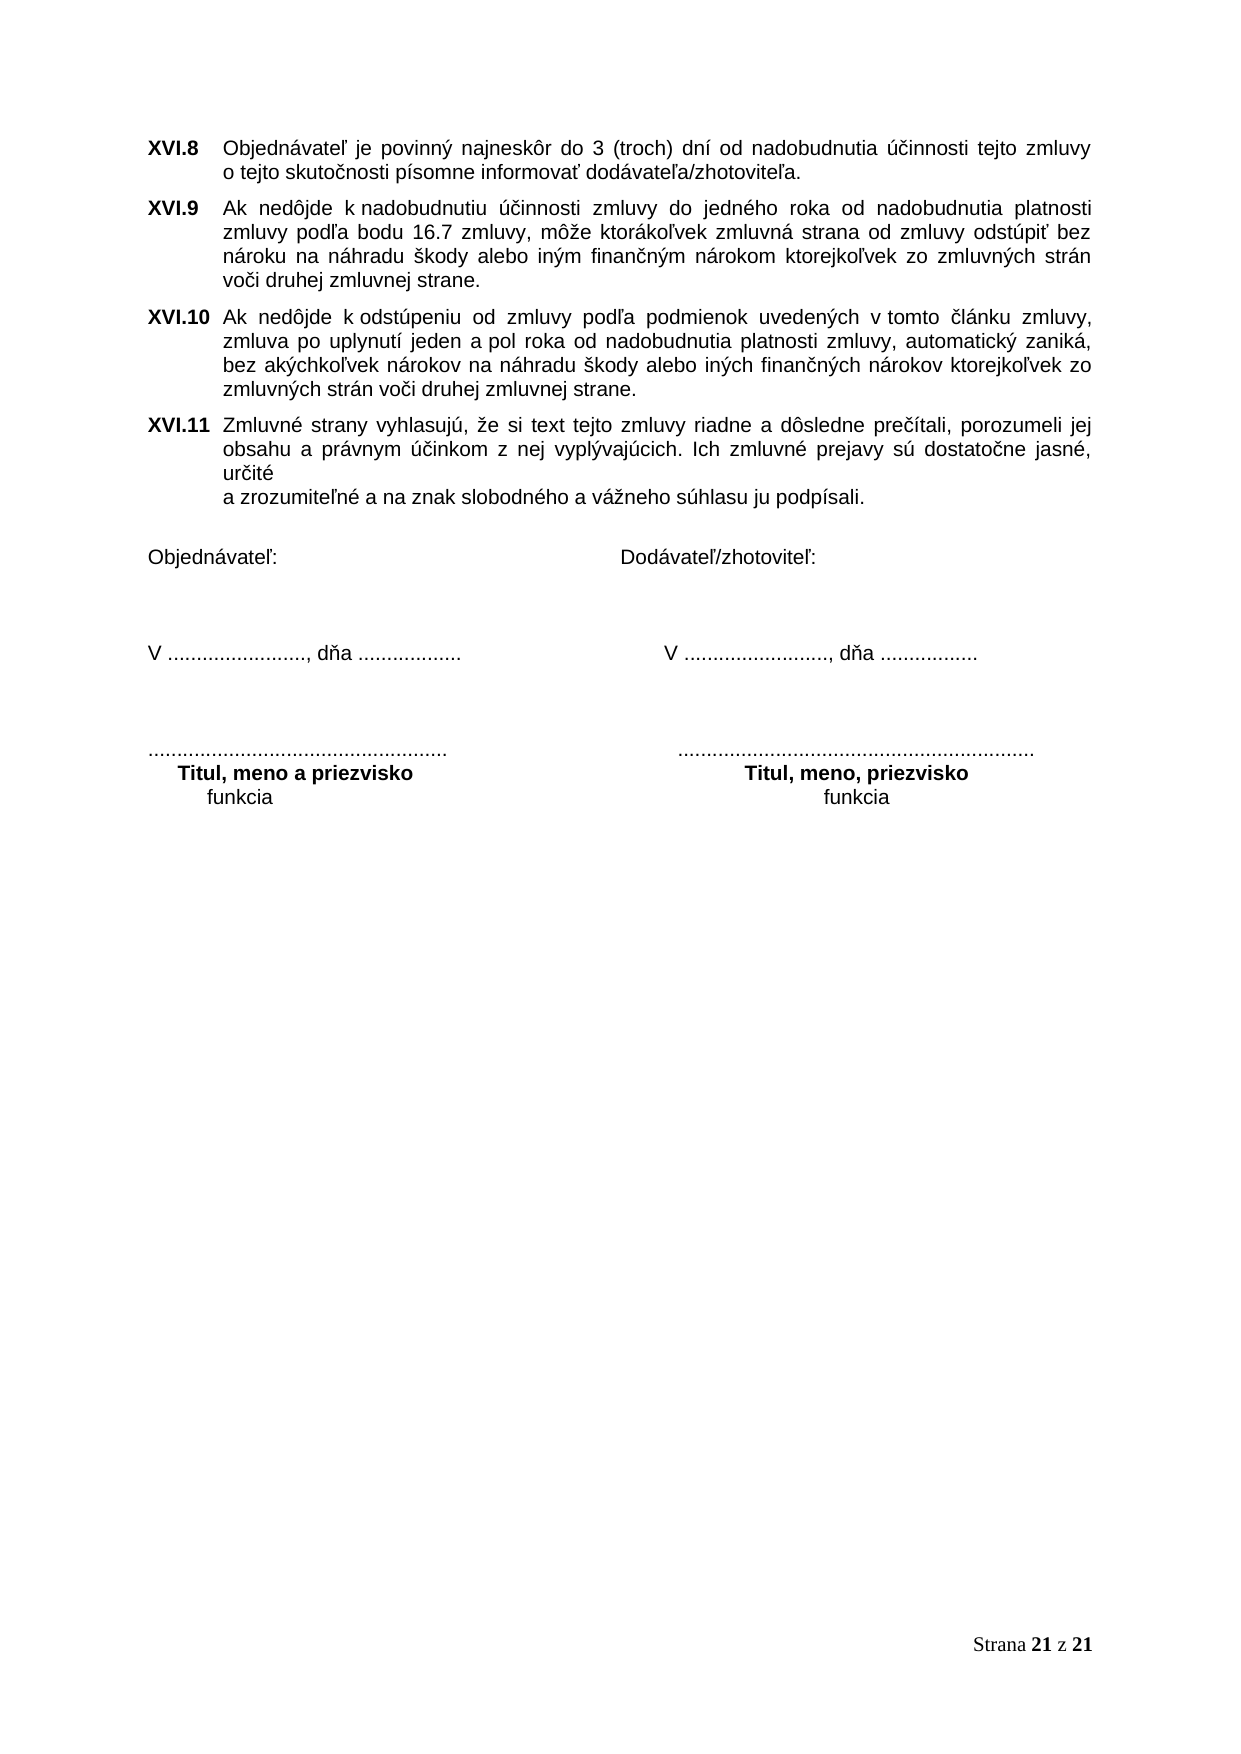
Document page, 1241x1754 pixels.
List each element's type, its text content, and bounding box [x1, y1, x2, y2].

text Objednávateľ je povinný najneskôr do 3 (troch) dní od nadobudnutia účinnosti tejto zmluvy o tejto skutočnosti písomne informovať dodávateľa/zhotoviteľa. [148, 136, 1092, 184]
text funkcia funkcia [207, 785, 1092, 809]
text Ak nedôjde k nadobudnutiu účinnosti zmluvy do jedného roka od nadobudnutia platnosti zmluvy podľa bodu 16.7 zmluvy, môže ktorákoľvek zmluvná strana od zmluvy odstúpiť bez nároku na náhradu škody alebo iným finančným nárokom ktorejkoľvek zo zmluvných strán voči druhej zmluvnej strane. [148, 196, 1092, 292]
text Titul, meno a priezvisko Titul, meno, priezvisko [148, 761, 1092, 785]
text Ak nedôjde k odstúpeniu od zmluvy podľa podmienok uvedených v tomto článku zmluvy, zmluva po uplynutí jeden a pol roka od nadobudnutia platnosti zmluvy, automatický zaniká, bez akýchkoľvek nárokov na náhradu škody alebo iných finančných nárokov ktorejkoľvek zo zmluvných strán voči druhej zmluvnej strane. [148, 304, 1092, 400]
text V ........................, dňa .................. V ........................., dňa ................. [148, 641, 1092, 665]
text Zmluvné strany vyhlasujú, že si text tejto zmluvy riadne a dôsledne prečítali, porozumeli jej obsahu a právnym účinkom z nej vyplývajúcich. Ich zmluvné prejavy sú dostatočne jasné, určité a zrozumiteľné a na znak slobodného a vážneho súhlasu ju podpísali. [148, 413, 1092, 509]
text Objednávateľ: Dodávateľ/zhotoviteľ: [148, 545, 1092, 569]
text .................................................... .............................................................. [148, 737, 1092, 761]
